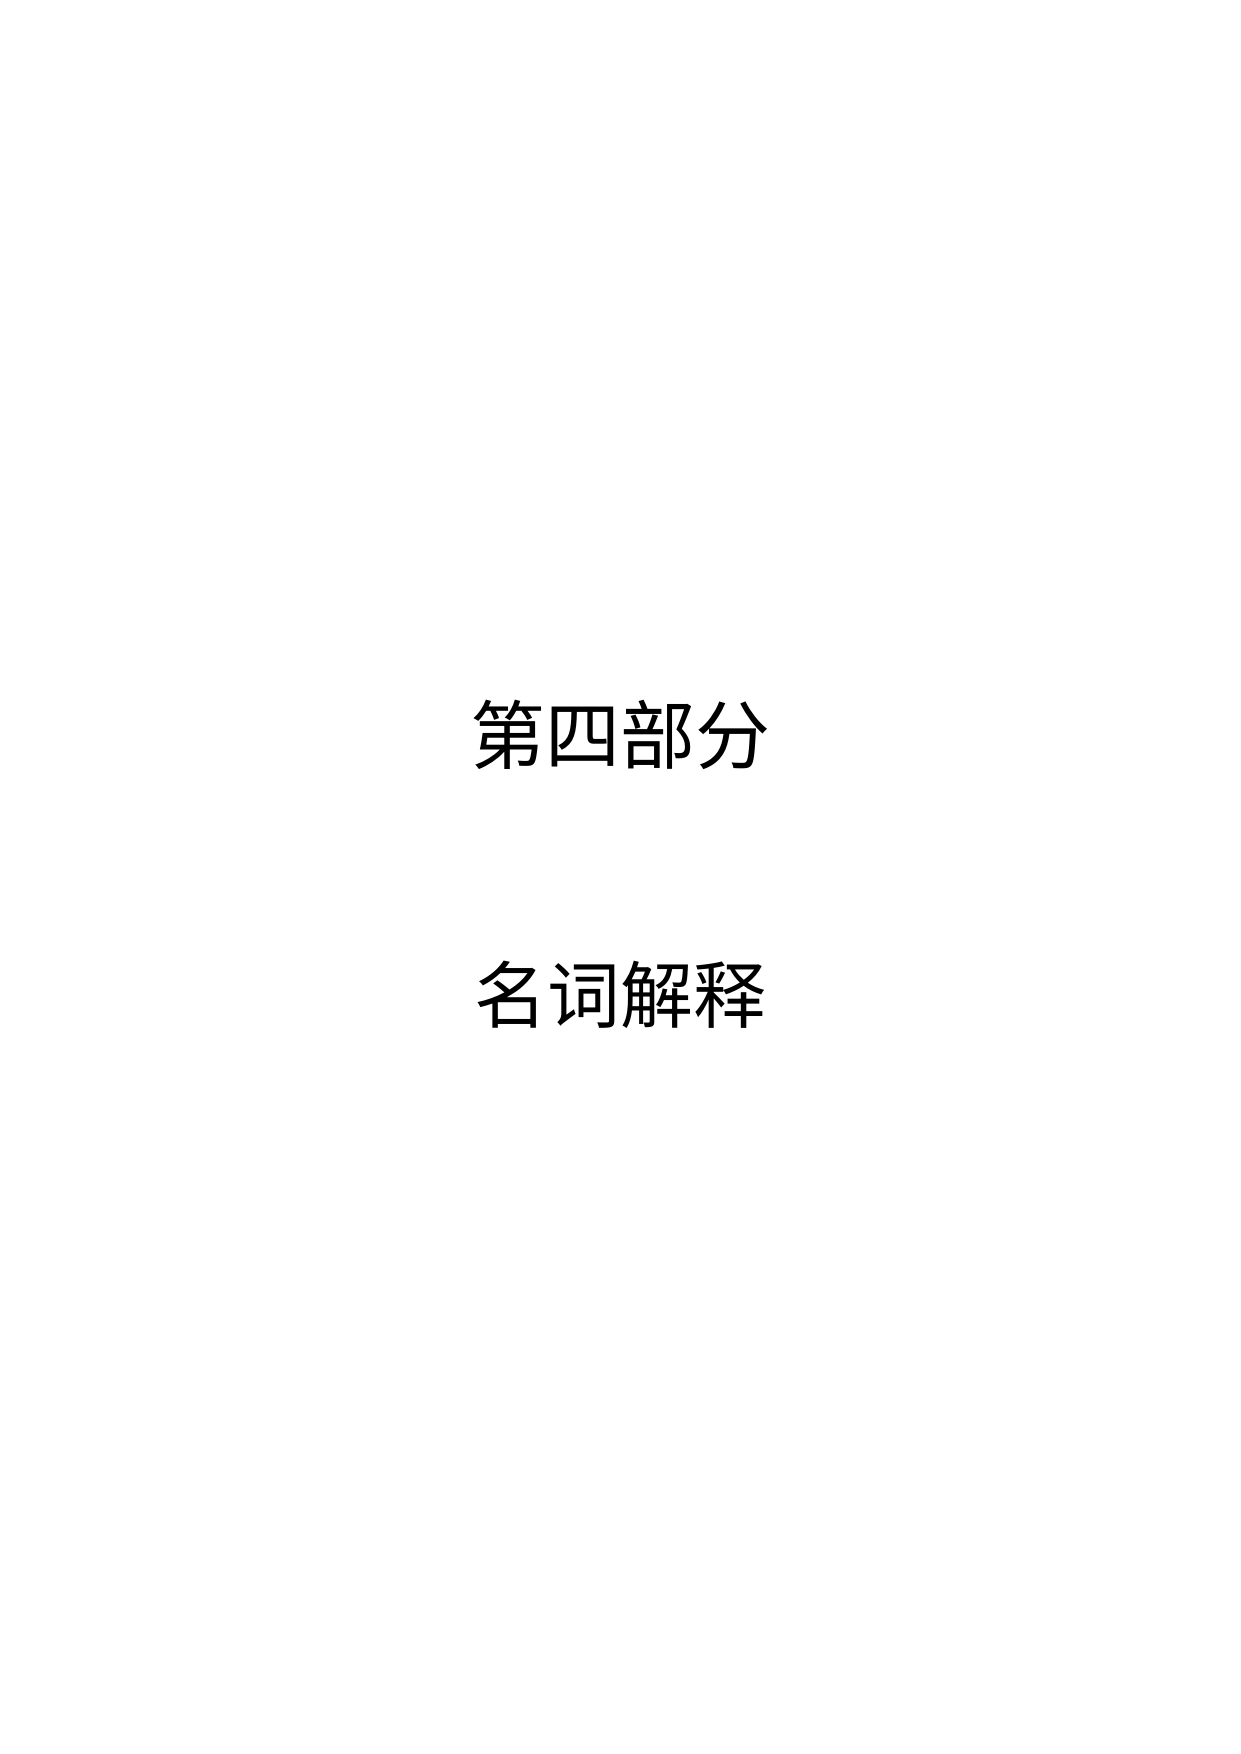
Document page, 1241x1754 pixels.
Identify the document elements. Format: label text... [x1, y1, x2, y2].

text 名词解释 [75, 926, 1165, 1056]
text 第四部分 [75, 666, 1165, 796]
